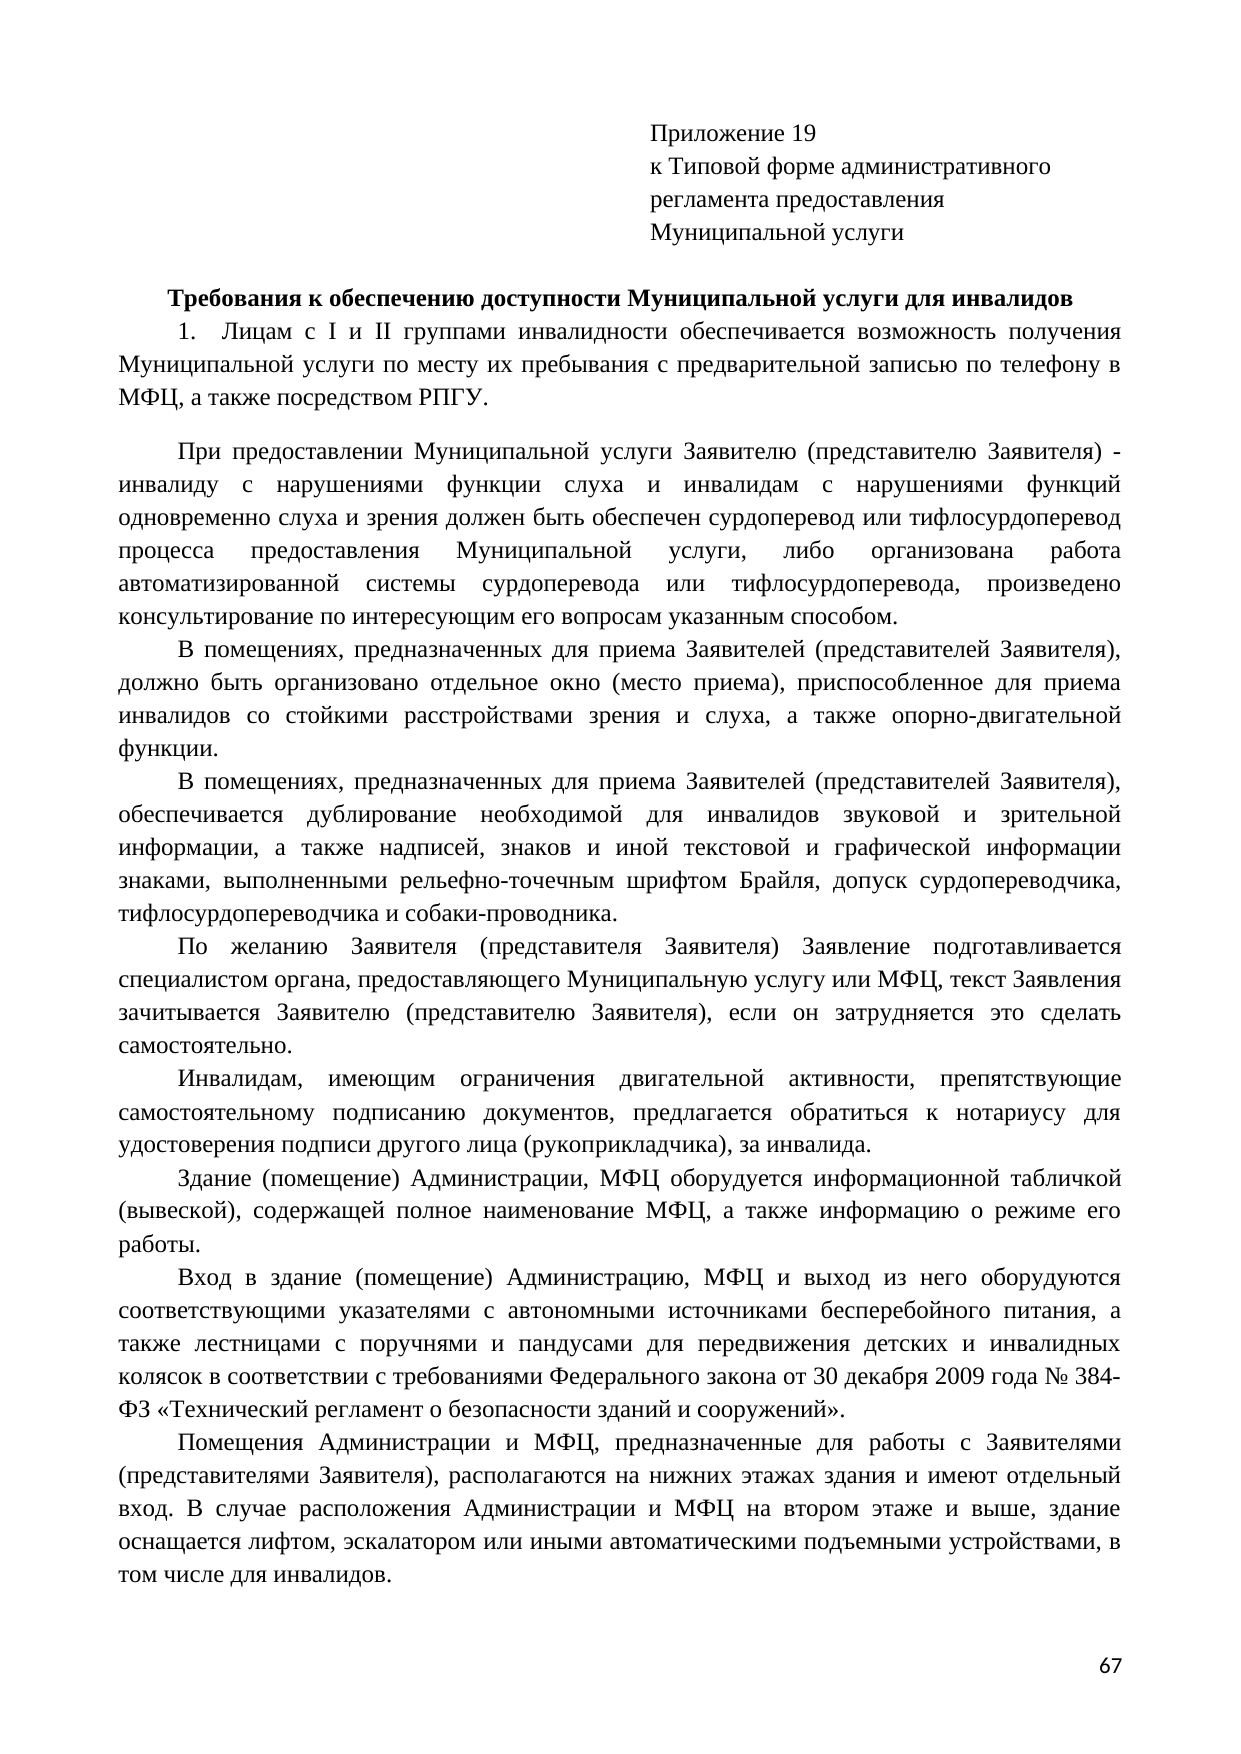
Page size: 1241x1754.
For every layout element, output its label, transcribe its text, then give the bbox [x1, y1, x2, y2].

text Помещения Администрации и МФЦ, предназначенные для работы с Заявителями (представителями Заявителя), располагаются на нижних этажах здания и имеют отдельный вход. В случае расположения Администрации и МФЦ на втором этаже и выше, здание оснащается лифтом, эскалатором или иными автоматическими подъемными устройствами, в том числе для инвалидов. [118, 1427, 1122, 1588]
text В помещениях, предназначенных для приема Заявителей (представителей Заявителя), должно быть организовано отдельное окно (место приема), приспособленное для приема инвалидов со стойкими расстройствами зрения и слуха, а также опорно-двигательной функции. [118, 634, 1122, 762]
text Здание (помещение) Администрации, МФЦ оборудуется информационной табличкой (вывеской), содержащей полное наименование МФЦ, а также информацию о режиме его работы. [118, 1163, 1122, 1257]
list Лицам с I и II группами инвалидности обеспечивается возможность получения Муниципальной услуги по месту их пребывания с предварительной записью по телефону в МФЦ, а также посредством РПГУ. [118, 316, 1122, 411]
text к Типовой форме административного регламента предоставления Муниципальной услуги [650, 151, 1122, 246]
text При предоставлении Муниципальной услуги Заявителю (представителю Заявителя) - инвалиду с нарушениями функции слуха и инвалидам с нарушениями функций одновременно слуха и зрения должен быть обеспечен сурдоперевод или тифлосурдоперевод процесса предоставления Муниципальной услуги, либо организована работа автоматизированной системы сурдоперевода или тифлосурдоперевода, произведено консультирование по интересующим его вопросам указанным способом. [118, 436, 1122, 630]
text По желанию Заявителя (представителя Заявителя) Заявление подготавливается специалистом органа, предоставляющего Муниципальную услугу или МФЦ, текст Заявления зачитывается Заявителю (представителю Заявителя), если он затрудняется это сделать самостоятельно. [118, 931, 1122, 1059]
text Приложение 19 [650, 118, 1122, 147]
text Вход в здание (помещение) Администрацию, МФЦ и выход из него оборудуются соответствующими указателями с автономными источниками бесперебойного питания, а также лестницами с поручнями и пандусами для передвижения детских и инвалидных колясок в соответствии с требованиями Федерального закона от 30 декабря 2009 года № 384-ФЗ «Технический регламент о безопасности зданий и сооружений». [118, 1262, 1122, 1422]
text Требования к обеспечению доступности Муниципальной услуги для инвалидов [118, 283, 1122, 312]
text В помещениях, предназначенных для приема Заявителей (представителей Заявителя), обеспечивается дублирование необходимой для инвалидов звуковой и зрительной информации, а также надписей, знаков и иной текстовой и графической информации знаками, выполненными рельефно-точечным шрифтом Брайля, допуск сурдопереводчика, тифлосурдопереводчика и собаки-проводника. [118, 766, 1122, 927]
text Инвалидам, имеющим ограничения двигательной активности, препятствующие самостоятельному подписанию документов, предлагается обратиться к нотариусу для удостоверения подписи другого лица (рукоприкладчика), за инвалида. [118, 1063, 1122, 1158]
